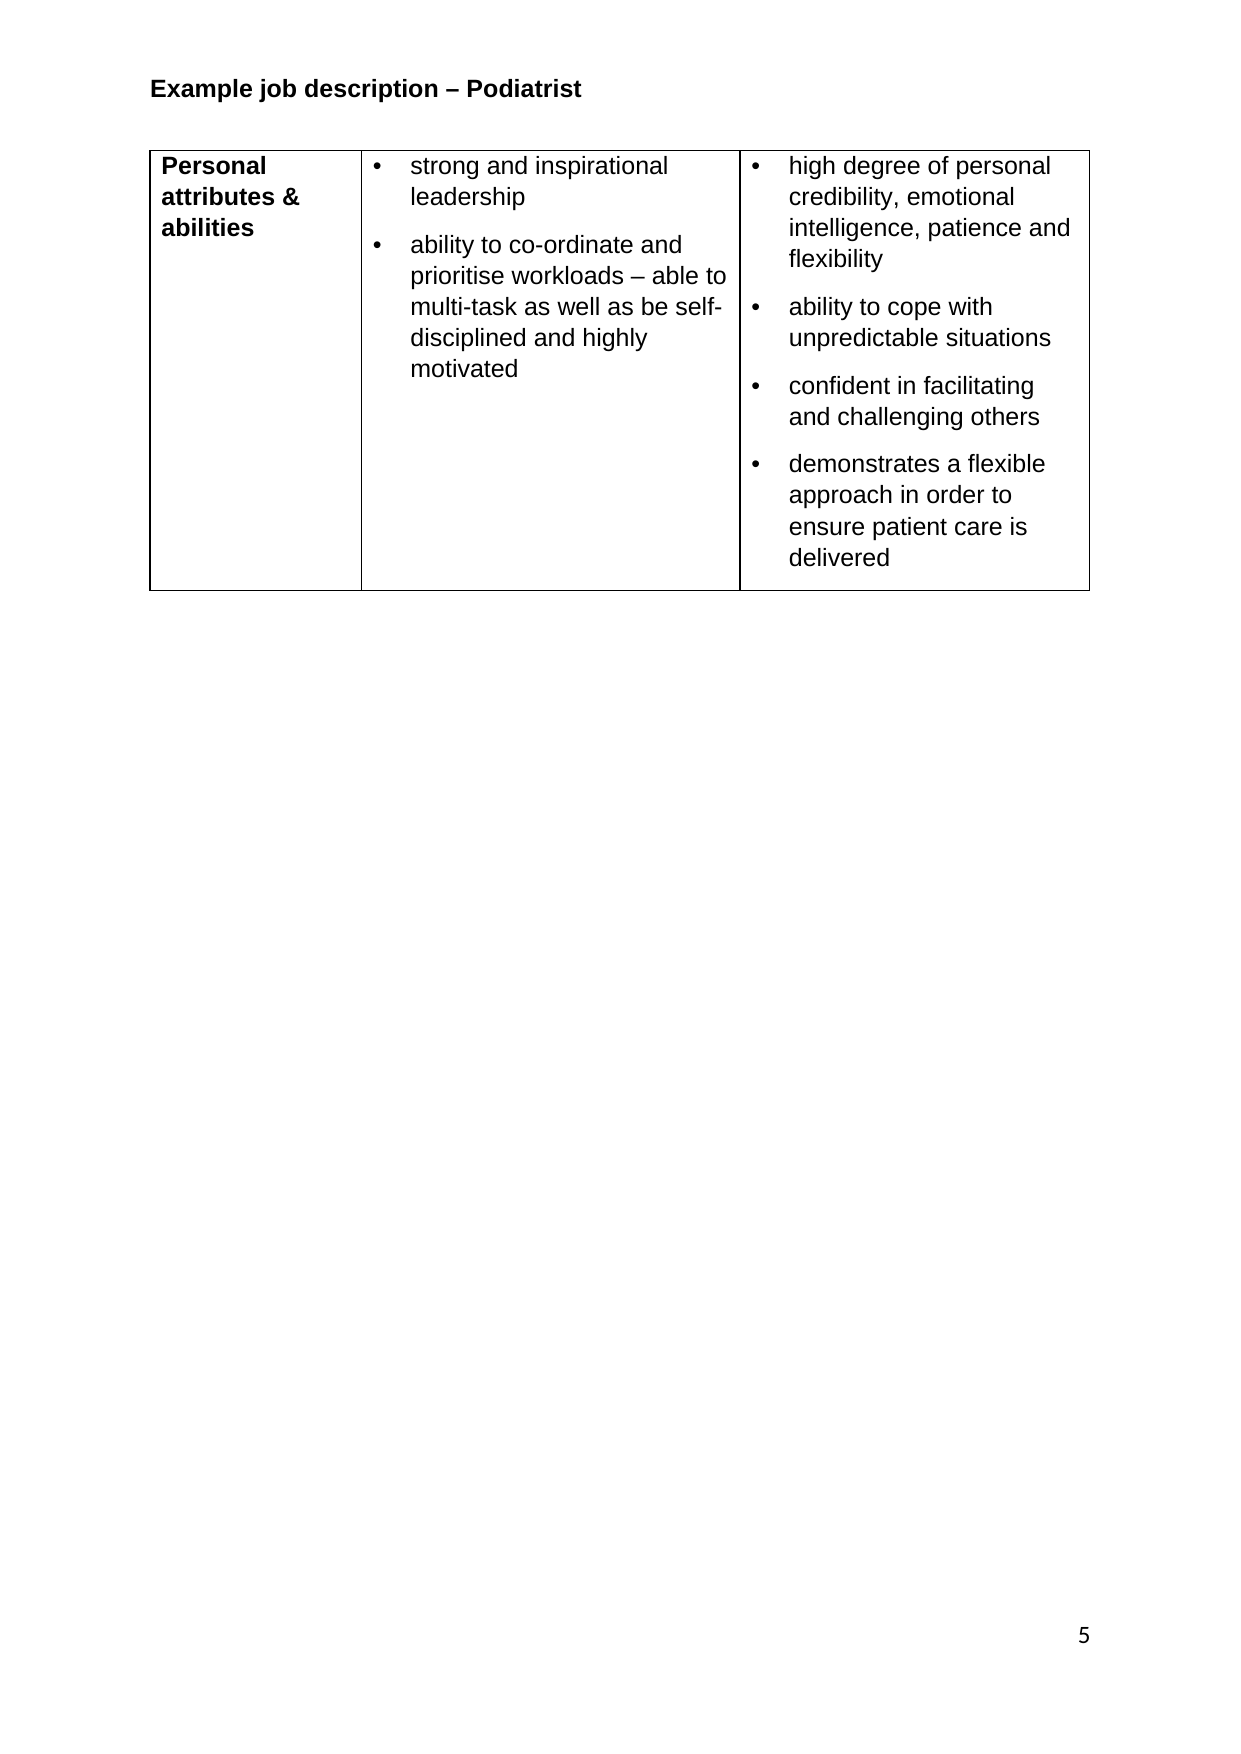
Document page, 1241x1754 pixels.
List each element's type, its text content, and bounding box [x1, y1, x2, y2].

table_cell Personal attributes & abilities [151, 151, 361, 590]
table_cell strong and inspirational leadership ability to co-ordinate and prioritise workloads – able to multi-task as well as be self-disciplined and highly motivated [362, 151, 739, 590]
table_cell high degree of personal credibility, emotional intelligence, patience and flexibility ability to cope with unpredictable situations confident in facilitating and challenging others demonstrates a flexible approach in order to ensure patient care is delivered [741, 151, 1089, 590]
